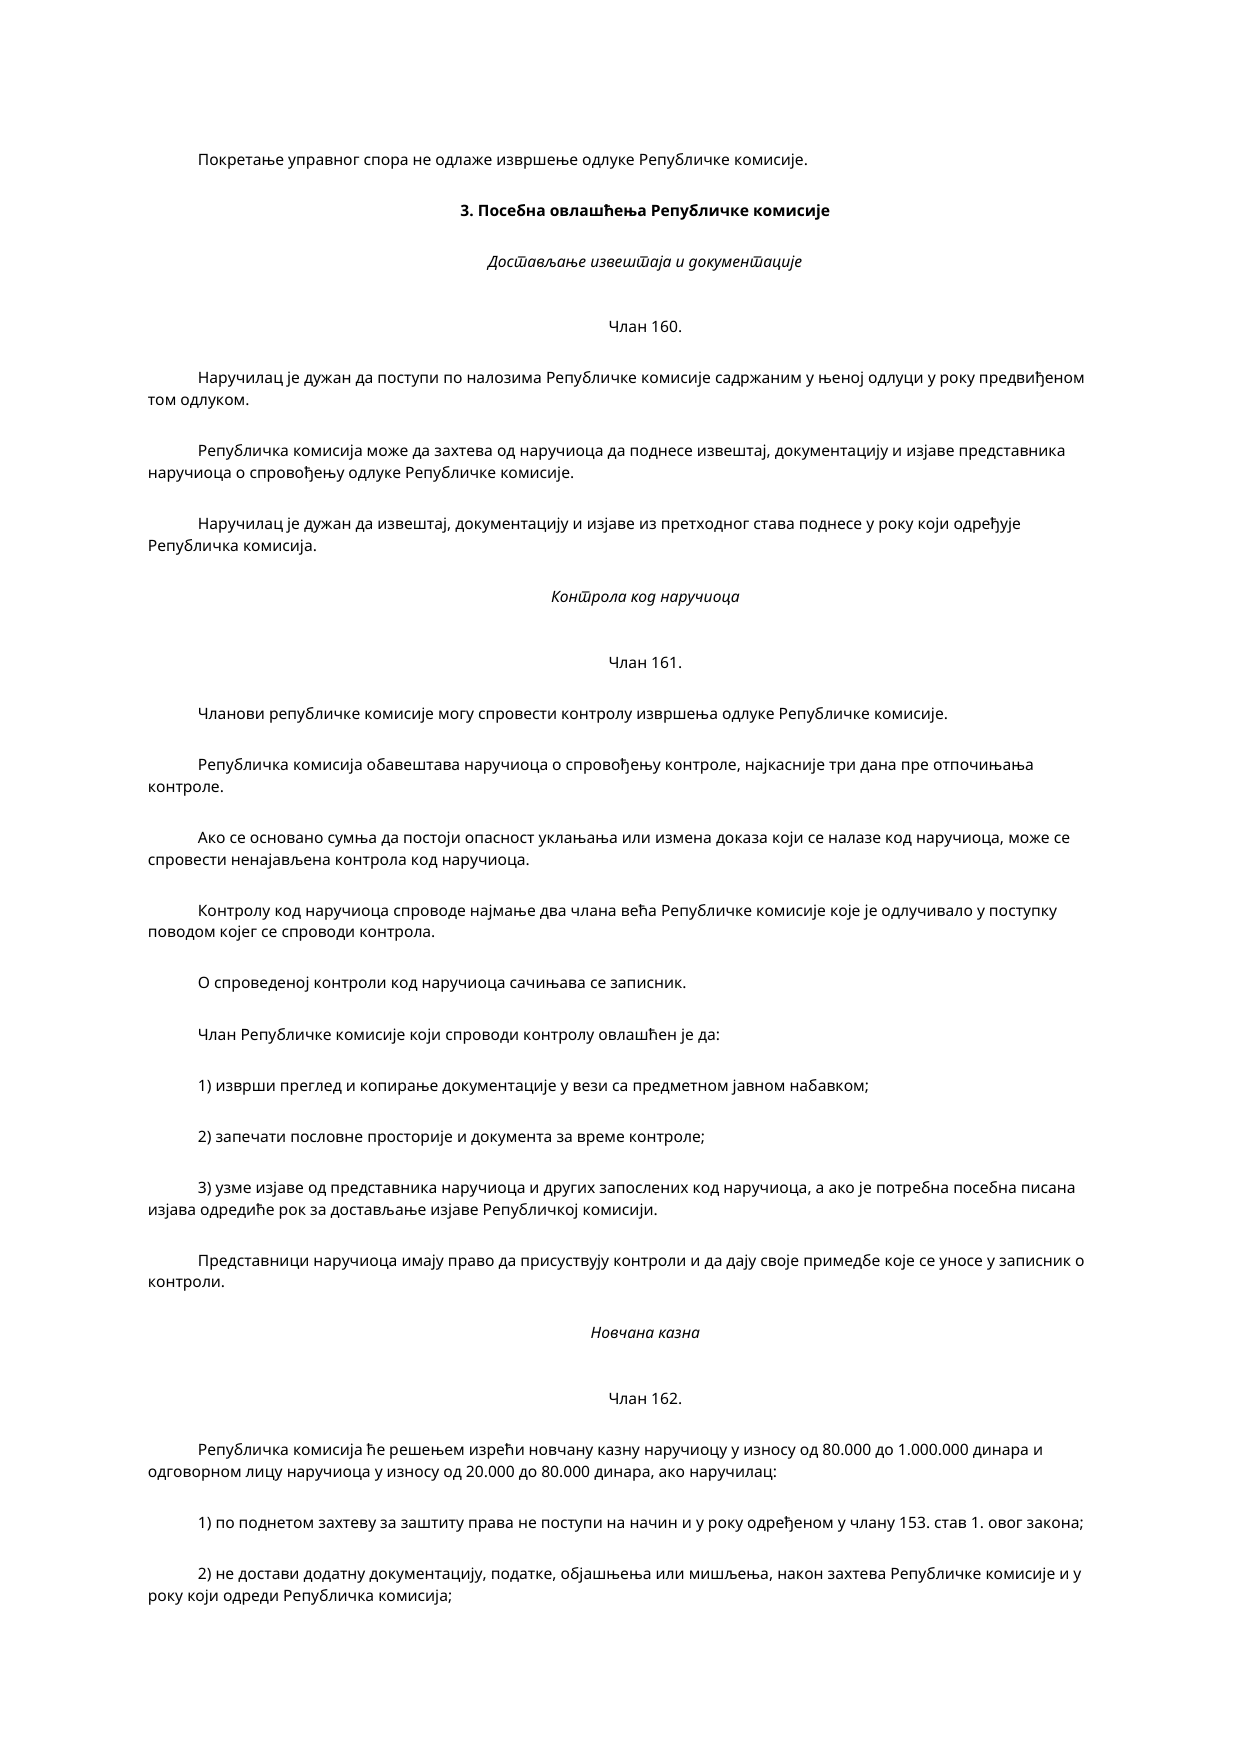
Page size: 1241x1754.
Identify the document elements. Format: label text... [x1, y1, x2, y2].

text Члан 161. [148, 651, 1093, 673]
text Наручилац је дужан да извештај, документацију и изјаве из претходног става поднесе у року који одређује Републичка комисија. [148, 512, 1093, 556]
text Достављање извештаја и документације [148, 250, 1093, 272]
text Члан 160. [148, 315, 1093, 337]
text Ако се основано сумња да постоји опасност уклањања или измена доказа који се налазе код наручиоца, може се спровести ненајављена контрола код наручиоца. [148, 826, 1093, 869]
text 3) узме изјаве од представника наручиоца и других запослених код наручиоца, a ако је потребна посебна писана изјава одредиће рок за достављање изјаве Републичкој комисији. [148, 1176, 1093, 1219]
text Републичка комисија обавештава наручиоца о спровођењу контроле, најкасније три дана пре отпочињања контроле. [148, 753, 1093, 797]
text 2) не достави додатну документацију, податке, објашњења или мишљења, након захтева Републичке комисије и у року који одреди Републичка комисија; [148, 1562, 1093, 1606]
text Чланови републичке комисије могу спровести контролу извршења одлуке Републичке комисије. [148, 702, 1093, 724]
text Члан Републичке комисије који спроводи контролу овлашћен је да: [148, 1023, 1093, 1044]
text 3. Посебна овлашћења Републичке комисије [148, 199, 1093, 221]
text Републичка комисија може да захтева од наручиоца да поднесе извештај, документацију и изјаве представника наручиоца о спровођењу одлуке Републичке комисије. [148, 439, 1093, 483]
text 1) по поднетом захтеву за заштиту права не поступи на начин и у року одређеном у члану 153. став 1. овог закона; [148, 1511, 1093, 1533]
text Наручилац је дужан да поступи по налозима Републичке комисије садржаним у њеној одлуци у року предвиђеном том одлуком. [148, 366, 1093, 410]
text Контрола код наручиоца [148, 585, 1093, 607]
text Контролу код наручиоца спроводе најмање два члана већа Републичке комисије које је одлучивало у поступку поводом којег се спроводи контрола. [148, 899, 1093, 942]
text О спроведеној контроли код наручиоца сачињава се записник. [148, 972, 1093, 993]
text Члан 162. [148, 1387, 1093, 1409]
text Представници наручиоца имају право да присуствују контроли и да дају своје примедбе које се уносе у записник о контроли. [148, 1249, 1093, 1292]
text 2) запечати пословне просторије и документа за време контроле; [148, 1125, 1093, 1147]
text Новчана казна [148, 1322, 1093, 1343]
text Републичка комисија ће решењем изрећи новчану казну наручиоцу у износу од 80.000 до 1.000.000 динара и одговорном лицу наручиоца у износу од 20.000 до 80.000 динара, ако наручилац: [148, 1438, 1093, 1482]
text 1) изврши преглед и копирање документације у вези са предметном јавном набавком; [148, 1074, 1093, 1096]
text Покретање управног спора не одлаже извршење одлуке Републичке комисије. [148, 148, 1093, 169]
